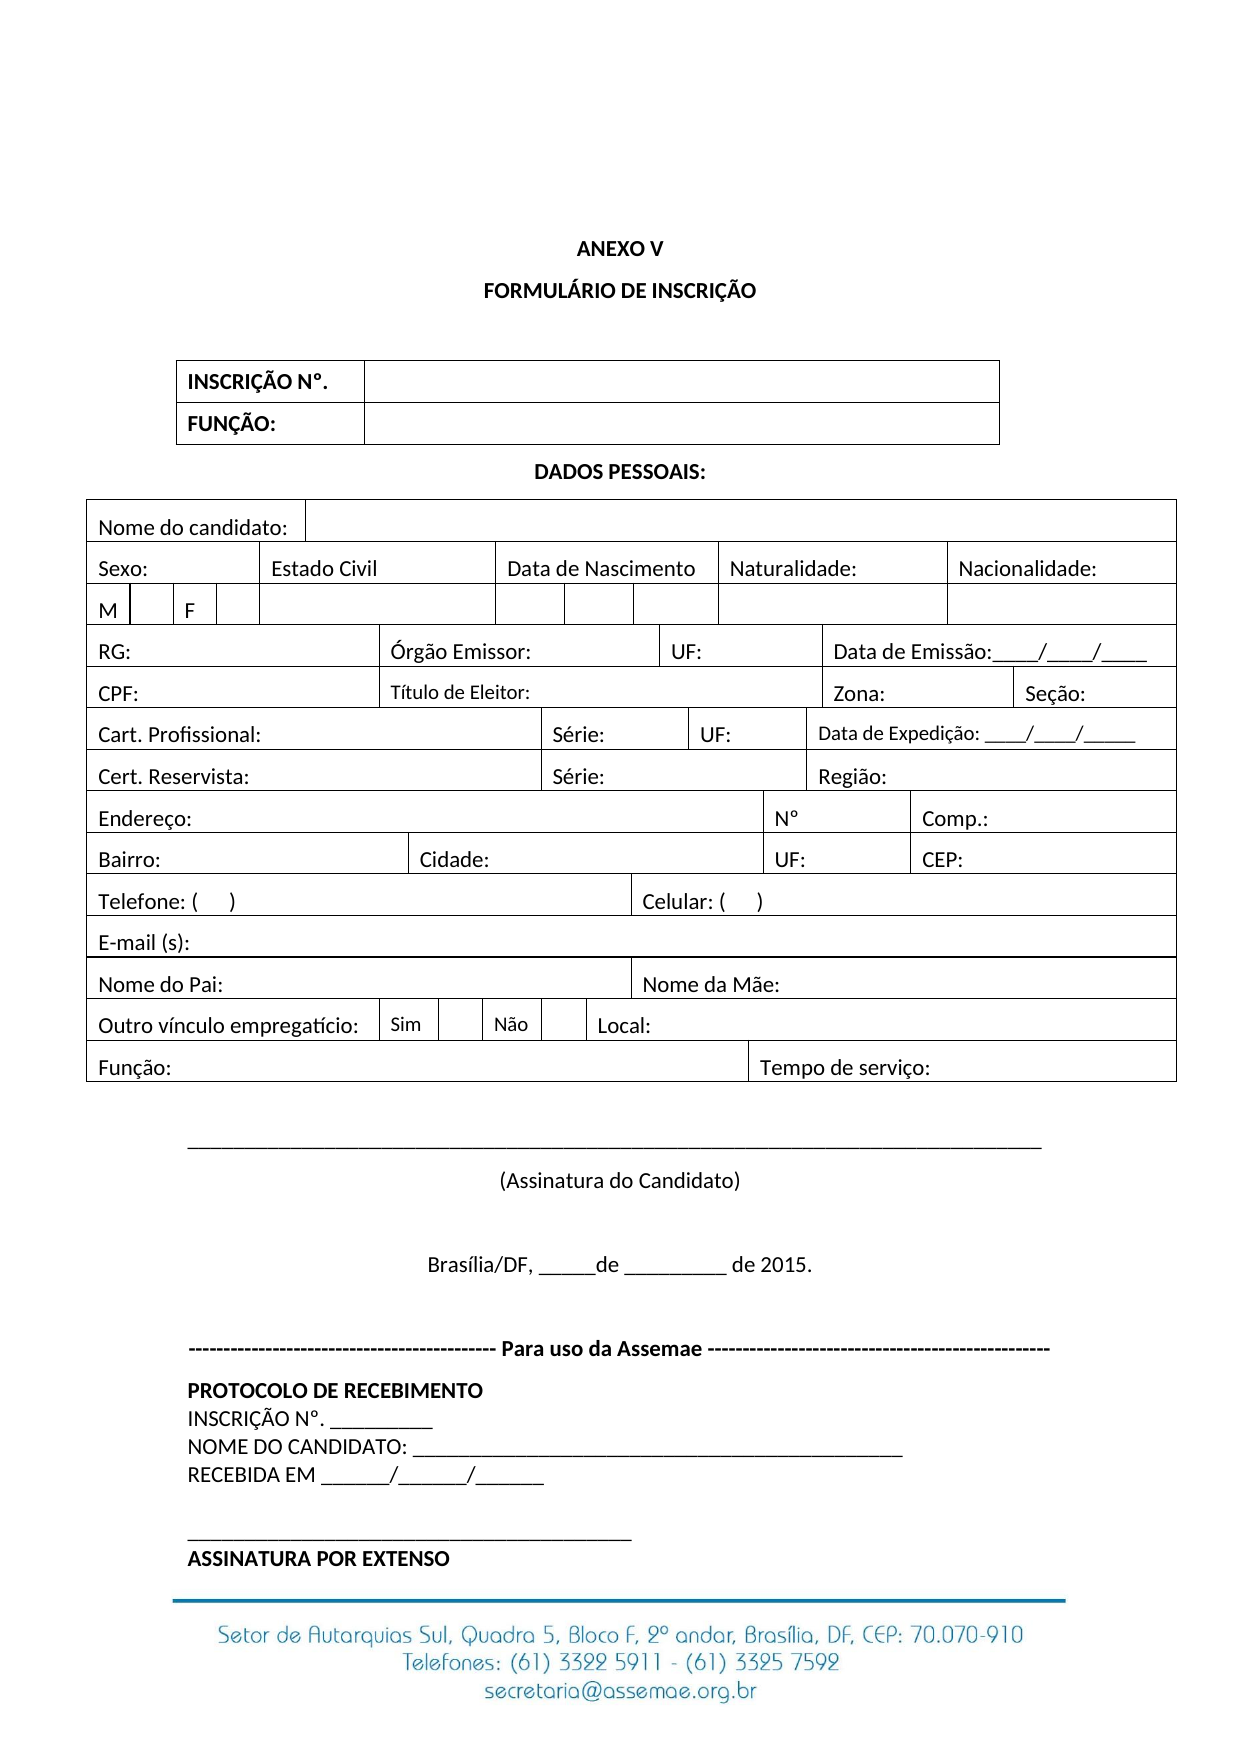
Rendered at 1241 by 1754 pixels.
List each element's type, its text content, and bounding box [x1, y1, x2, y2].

text NOME DO CANDIDATO: ___________________________________________ [187, 1432, 1053, 1460]
table_header [306, 500, 1176, 541]
table_cell M [87, 584, 129, 624]
table_cell Data de Emissão:____/____/____ [823, 625, 1176, 666]
table_cell Endereço: [87, 791, 763, 832]
table_cell CEP: [911, 833, 1176, 873]
table_cell [542, 999, 586, 1039]
table_cell Local: [587, 999, 1176, 1039]
table_cell Data de Nascimento [496, 542, 718, 582]
table_cell Data de Expedição: ____/____/_____ [807, 708, 1176, 749]
text (Assinatura do Candidato) [187, 1166, 1053, 1194]
table_cell [719, 584, 947, 624]
table_cell Função: [87, 1041, 748, 1081]
table_cell F [174, 584, 216, 624]
text -------------------------------------------- Para uso da Assemae ------------------------------------------------- [187, 1334, 1053, 1362]
text INSCRIÇÃO Nº. _________ [187, 1404, 1053, 1432]
table_cell Órgão Emissor: [380, 625, 659, 666]
table_cell Comp.: [911, 791, 1176, 832]
table_header [365, 361, 999, 402]
table_cell Nº [764, 791, 910, 832]
picture [169, 1578, 1069, 1715]
table_cell Série: [542, 708, 688, 749]
text RECEBIDA EM ______/______/______ [187, 1460, 1053, 1488]
text DADOS PESSOAIS: [187, 457, 1053, 485]
table_cell Não [483, 999, 541, 1039]
table_cell [260, 584, 495, 624]
table_cell Outro vínculo empregatício: [87, 999, 379, 1039]
table_header Nome do candidato: [87, 500, 305, 541]
table_cell Naturalidade: [719, 542, 947, 582]
table_cell [565, 584, 633, 624]
table_cell Sexo: [87, 542, 259, 582]
table_cell Nome da Mãe: [632, 958, 1176, 998]
table_cell Telefone: ( ) [87, 874, 631, 915]
table_cell Nome do Pai: [87, 958, 631, 998]
text PROTOCOLO DE RECEBIMENTO [187, 1376, 1053, 1404]
table_cell [217, 584, 259, 624]
table_cell Estado Civil [260, 542, 495, 582]
table_header INSCRIÇÃO Nº. [177, 361, 364, 402]
table_cell Cart. Profissional: [87, 708, 541, 749]
table_cell UF: [689, 708, 806, 749]
table_cell UF: [764, 833, 910, 873]
table_cell [496, 584, 564, 624]
text FORMULÁRIO DE INSCRIÇÃO [187, 276, 1053, 304]
table_cell Tempo de serviço: [749, 1041, 1176, 1081]
table_cell RG: [87, 625, 379, 666]
table_cell Cert. Reservista: [87, 750, 541, 790]
table_cell Cidade: [409, 833, 763, 873]
table_cell CPF: [87, 667, 379, 707]
text Brasília/DF, _____de _________ de 2015. [187, 1250, 1053, 1278]
table_cell [131, 584, 173, 624]
text _______________________________________ [187, 1516, 1053, 1544]
table_cell UF: [660, 625, 822, 666]
table_cell [634, 584, 718, 624]
text ASSINATURA POR EXTENSO [187, 1544, 1053, 1572]
table_cell Região: [807, 750, 1176, 790]
table_cell [365, 403, 999, 444]
table_cell Seção: [1014, 667, 1176, 707]
table_cell Nacionalidade: [948, 542, 1176, 582]
table_cell Bairro: [87, 833, 408, 873]
text ___________________________________________________________________________ [187, 1124, 1053, 1152]
text ANEXO V [187, 234, 1053, 262]
table_cell [948, 584, 1176, 624]
table_cell E-mail (s): [87, 916, 1176, 956]
table_cell Série: [542, 750, 806, 790]
table_cell FUNÇÃO: [177, 403, 364, 444]
table_cell [439, 999, 482, 1039]
table_cell Celular: ( ) [632, 874, 1176, 915]
table_cell Título de Eleitor: [380, 667, 822, 707]
table_cell Sim [380, 999, 438, 1039]
table_cell Zona: [823, 667, 1013, 707]
